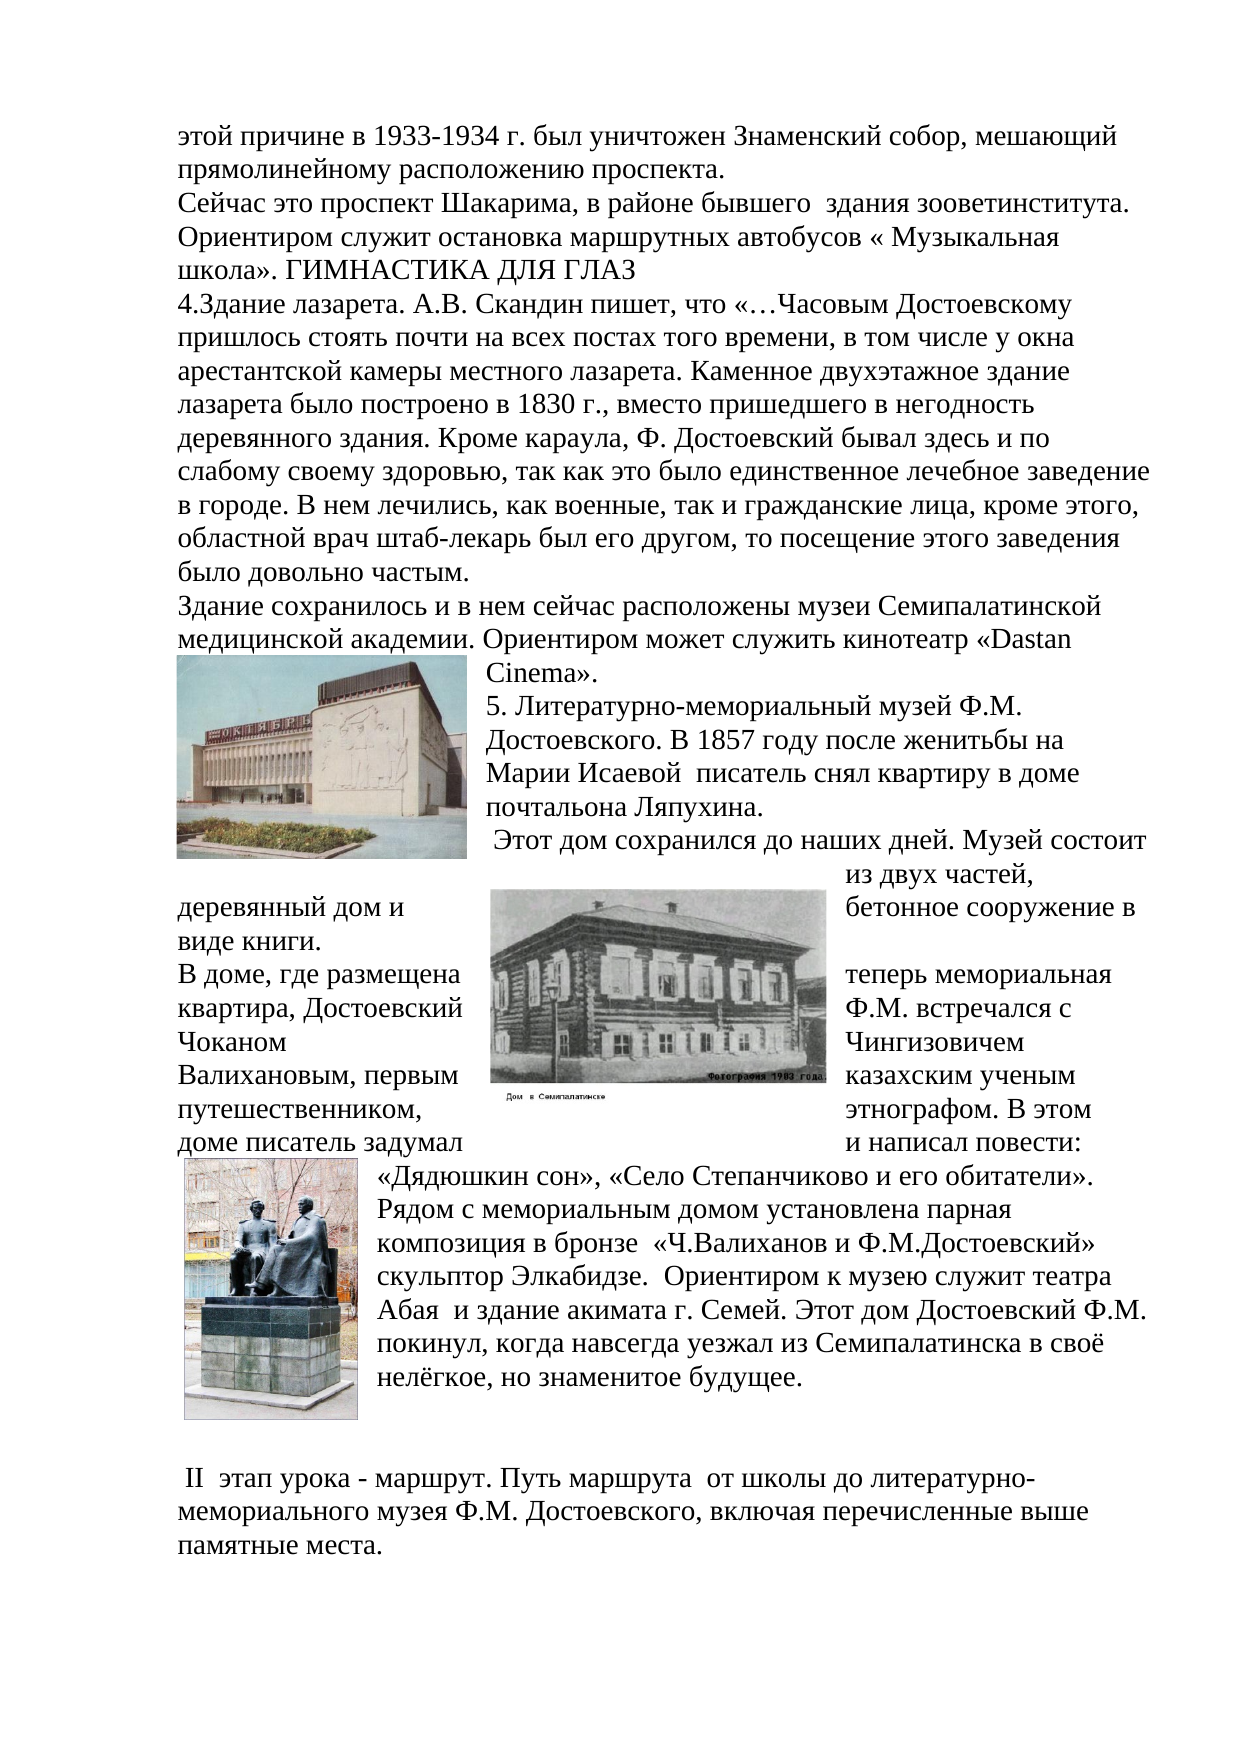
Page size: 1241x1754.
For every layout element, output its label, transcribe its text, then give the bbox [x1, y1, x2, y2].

picture [184, 1158, 358, 1420]
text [177, 118, 1152, 185]
text 4.Здание лазарета. А.В. Скандин пишет, что «…Часовым Достоевскому пришлось стоять почти на всех постах того времени, в том числе у окна арестантской камеры местного лазарета. Каменное двухэтажное здание лазарета было построено в 1830 г., вместо пришедшего в негодность деревянного здания. Кроме караула, Ф. Достоевский бывал здесь и по слабому своему здоровью, так как это было единственное лечебное заведение в городе. В нем лечились, как военные, так и гражданские лица, кроме этого, областной врач штаб-лекарь был его другом, то посещение этого заведения было довольно частым. [177, 286, 1152, 588]
text Здание сохранилось и в нем сейчас расположены музеи Семипалатинской медицинской академии. Ориентиром может служить кинотеатр «Dastan Cinema». [177, 588, 1152, 688]
picture [488, 889, 827, 1143]
text II этап урока - маршрут. Путь маршрута от школы до литературно-мемориального музея Ф.М. Достоевского, включая перечисленные выше памятные места. [177, 1460, 1152, 1560]
text 5. Литературно-мемориальный музей Ф.М. Достоевского. В 1857 году после женитьбы на Марии Исаевой писатель снял квартиру в доме почтальона Ляпухина. [467, 688, 1152, 822]
text Этот дом сохранился до наших дней. Музей состоит из двух частей, деревянный дом и бетонное сооружение в виде книги. [177, 822, 1152, 957]
picture [176, 655, 467, 859]
text В доме, где размещена теперь мемориальная квартира, Достоевский Ф.М. встречался с Чоканом Чингизовичем Валихановым, первым казахским ученым путешественником, этнографом. В этом доме писатель задумал и написал повести: «Дядюшкин сон», «Село Степанчиково и его обитатели». Рядом с мемориальным домом установлена парная композиция в бронзе «Ч.Валиханов и Ф.М.Достоевский» скульптор Элкабидзе. Ориентиром к музею служит театра Абая и здание акимата г. Семей. Этот дом Достоевский Ф.М. покинул, когда навсегда уезжал из Семипалатинска в своё нелёгкое, но знаменитое будущее. [177, 957, 1152, 1393]
text Сейчас это проспект Шакарима, в районе бывшего здания зооветинститута. Ориентиром служит остановка маршрутных автобусов « Музыкальная школа». ГИМНАСТИКА ДЛЯ ГЛАЗ [177, 185, 1152, 286]
